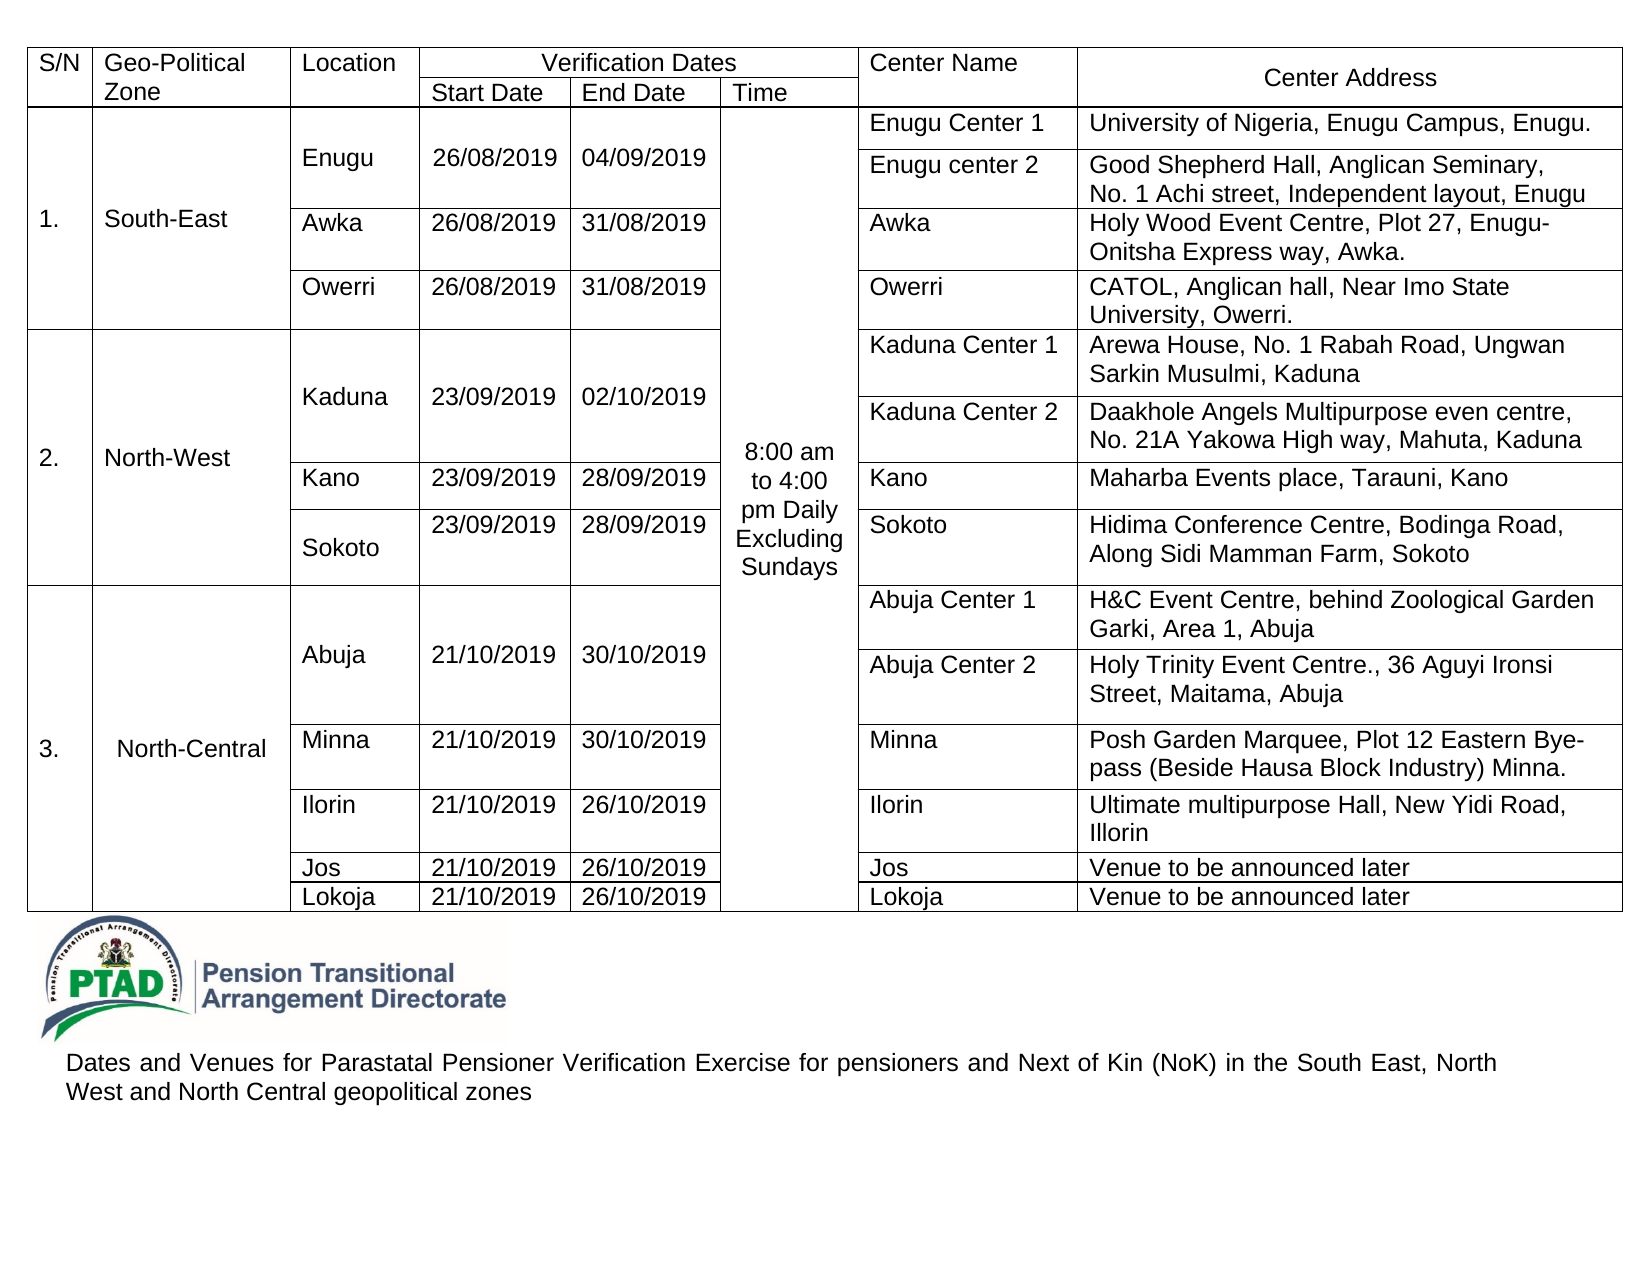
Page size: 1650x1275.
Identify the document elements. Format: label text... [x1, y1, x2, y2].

table_cell Hidima Conference Centre, Bodinga Road, Along Sidi Mamman Farm, Sokoto [1078, 510, 1622, 584]
table_cell Time [721, 78, 858, 106]
table_cell Abuja Center 1 [859, 586, 1077, 649]
table_cell 31/08/2019 [571, 209, 720, 270]
table_cell North-West [93, 330, 290, 584]
table_cell 3. [28, 586, 92, 911]
table_cell Posh Garden Marquee, Plot 12 Eastern Bye-pass (Beside Hausa Block Industry) Minna. [1078, 725, 1622, 788]
table_cell 26/10/2019 [571, 790, 720, 852]
table_cell 04/09/2019 [571, 108, 720, 207]
table_cell Good Shepherd Hall, Anglican Seminary, No. 1 Achi street, Independent layout, Enugu [1078, 150, 1622, 207]
table_header Center Name [859, 48, 1077, 106]
table_header Geo-Political Zone [93, 48, 290, 106]
table_cell 21/10/2019 [420, 790, 570, 852]
table_cell Holy Wood Event Centre, Plot 27, Enugu-Onitsha Express way, Awka. [1078, 209, 1622, 270]
table_cell 30/10/2019 [571, 586, 720, 724]
table_header Location [291, 48, 419, 106]
table_cell 23/09/2019 [420, 330, 570, 462]
table_cell 26/10/2019 [571, 883, 720, 911]
table_cell Abuja Center 2 [859, 650, 1077, 724]
table_cell End Date [571, 78, 720, 106]
table_cell Kano [859, 463, 1077, 509]
table_cell 26/08/2019 [420, 108, 570, 207]
table_cell 23/09/2019 [420, 463, 570, 509]
table_cell Owerri [291, 271, 419, 329]
table_cell Venue to be announced later [1078, 853, 1622, 881]
table_cell Ilorin [291, 790, 419, 852]
table_header Center Address [1078, 48, 1622, 106]
table_cell 28/09/2019 [571, 510, 720, 584]
table_cell Sokoto [291, 510, 419, 584]
table_cell 2. [28, 330, 92, 584]
table_cell Kaduna Center 1 [859, 330, 1077, 396]
table_cell Venue to be announced later [1078, 883, 1622, 911]
table_cell Awka [859, 209, 1077, 270]
table_cell Maharba Events place, Tarauni, Kano [1078, 463, 1622, 509]
table_cell Owerri [859, 271, 1077, 329]
table_cell University of Nigeria, Enugu Campus, Enugu. [1078, 108, 1622, 149]
table_cell Ilorin [859, 790, 1077, 852]
table_cell 21/10/2019 [420, 853, 570, 881]
table_cell 21/10/2019 [420, 586, 570, 724]
table_cell Sokoto [859, 510, 1077, 584]
table_cell North-Central [93, 586, 290, 911]
table_cell Arewa House, No. 1 Rabah Road, Ungwan Sarkin Musulmi, Kaduna [1078, 330, 1622, 396]
table_cell Kaduna [291, 330, 419, 462]
table_cell Kano [291, 463, 419, 509]
table_cell 02/10/2019 [571, 330, 720, 462]
table_cell 28/09/2019 [571, 463, 720, 509]
table_header S/N [28, 48, 92, 106]
table_cell 26/10/2019 [571, 853, 720, 881]
table_cell Kaduna Center 2 [859, 397, 1077, 462]
table_cell Awka [291, 209, 419, 270]
table_cell Lokoja [859, 883, 1077, 911]
table_cell Abuja [291, 586, 419, 724]
table_cell H&C Event Centre, behind Zoological Garden Garki, Area 1, Abuja [1078, 586, 1622, 649]
table_cell Jos [291, 853, 419, 881]
table_cell Jos [859, 853, 1077, 881]
text Dates and Venues for Parastatal Pensioner Verification Exercise for pensioners and Next of Kin (NoK) in the South East, North West and North Central geopolitical zones [66, 1048, 1500, 1106]
table_cell CATOL, Anglican hall, Near Imo State University, Owerri. [1078, 271, 1622, 329]
table_cell Holy Trinity Event Centre., 36 Aguyi Ironsi Street, Maitama, Abuja [1078, 650, 1622, 724]
picture [37, 912, 510, 1045]
table_cell 21/10/2019 [420, 883, 570, 911]
table_cell 23/09/2019 [420, 510, 570, 584]
table_cell Daakhole Angels Multipurpose even centre, No. 21A Yakowa High way, Mahuta, Kaduna [1078, 397, 1622, 462]
table_cell Enugu Center 1 [859, 108, 1077, 149]
table_cell 30/10/2019 [571, 725, 720, 788]
table_cell Start Date [420, 78, 570, 106]
table_cell 26/08/2019 [420, 209, 570, 270]
table_cell Enugu [291, 108, 419, 207]
table_cell 8:00 am to 4:00 pm Daily Excluding Sundays [721, 108, 858, 911]
table_cell Minna [859, 725, 1077, 788]
table_header Verification Dates [420, 48, 858, 77]
table_cell South-East [93, 108, 290, 329]
table_cell Lokoja [291, 883, 419, 911]
table_cell 31/08/2019 [571, 271, 720, 329]
table_cell 26/08/2019 [420, 271, 570, 329]
table_cell 1. [28, 108, 92, 329]
table_cell Minna [291, 725, 419, 788]
table_cell Enugu center 2 [859, 150, 1077, 207]
table_cell Ultimate multipurpose Hall, New Yidi Road, Illorin [1078, 790, 1622, 852]
table_cell 21/10/2019 [420, 725, 570, 788]
